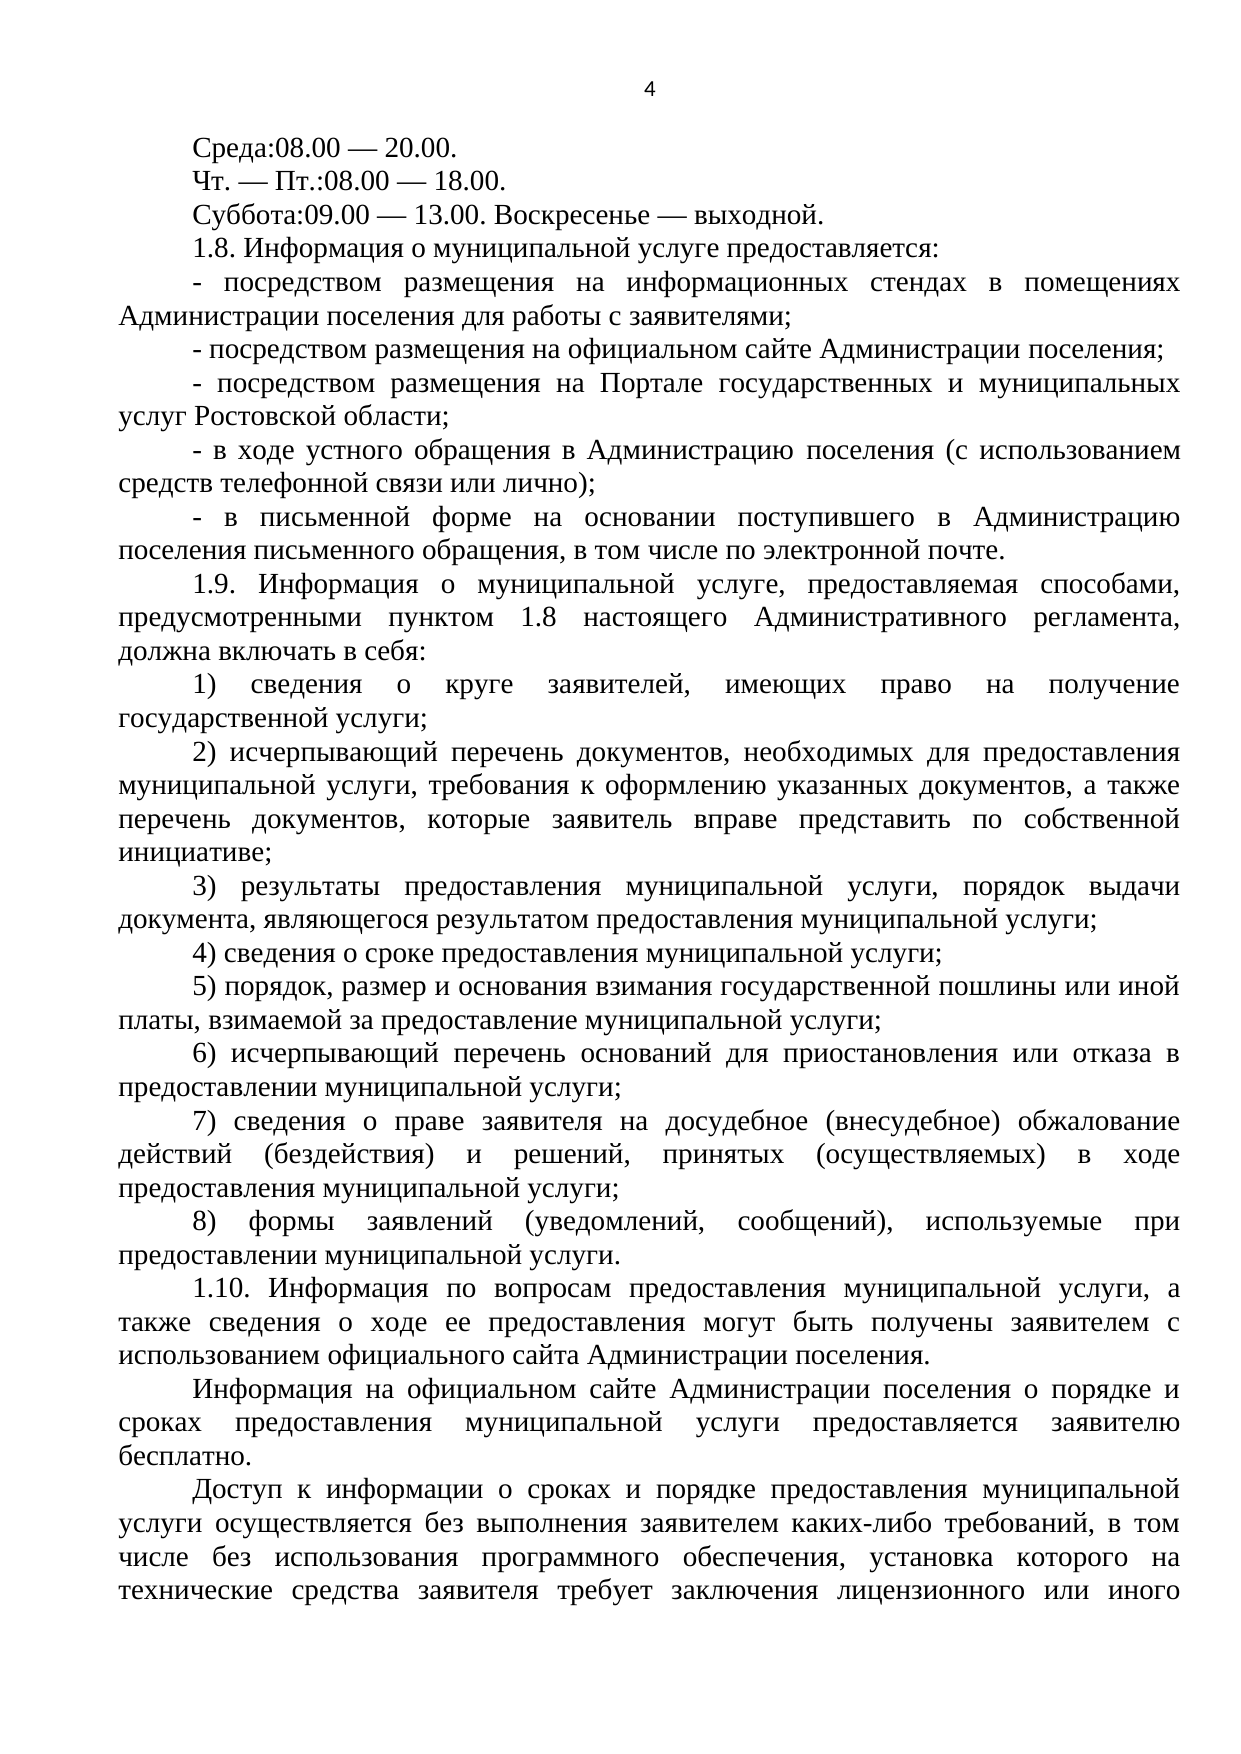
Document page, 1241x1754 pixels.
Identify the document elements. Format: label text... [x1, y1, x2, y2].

text - в ходе устного обращения в Администрацию поселения (с использованием средств телефонной связи или лично); [118, 432, 1181, 499]
text 7) сведения о праве заявителя на досудебное (внесудебное) обжалование действий (бездействия) и решений, принятых (осуществляемых) в ходе предоставления муниципальной услуги; [118, 1103, 1181, 1203]
text - посредством размещения на официальном сайте Администрации поселения; [118, 331, 1181, 365]
text 1.10. Информация по вопросам предоставления муниципальной услуги, а также сведения о ходе ее предоставления могут быть получены заявителем с использованием официального сайта Администрации поселения. [118, 1270, 1181, 1371]
text Среда:08.00 — 20.00. [118, 130, 1181, 163]
text 1.8. Информация о муниципальной услуге предоставляется: [118, 231, 1181, 264]
text 1) сведения о круге заявителей, имеющих право на получение государственной услуги; [118, 667, 1181, 734]
text 4) сведения о сроке предоставления муниципальной услуги; [118, 935, 1181, 968]
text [118, 1472, 1181, 1606]
text - посредством размещения на Портале государственных и муниципальных услуг Ростовской области; [118, 365, 1181, 432]
text 6) исчерпывающий перечень оснований для приостановления или отказа в предоставлении муниципальной услуги; [118, 1036, 1181, 1103]
text Чт. — Пт.:08.00 — 18.00. [118, 163, 1181, 197]
text 5) порядок, размер и основания взимания государственной пошлины или иной платы, взимаемой за предоставление муниципальной услуги; [118, 968, 1181, 1036]
text Суббота:09.00 — 13.00. Воскресенье — выходной. [118, 197, 1181, 231]
text 2) исчерпывающий перечень документов, необходимых для предоставления муниципальной услуги, требования к оформлению указанных документов, а также перечень документов, которые заявитель вправе представить по собственной инициативе; [118, 734, 1181, 868]
text 3) результаты предоставления муниципальной услуги, порядок выдачи документа, являющегося результатом предоставления муниципальной услуги; [118, 868, 1181, 935]
text 1.9. Информация о муниципальной услуге, предоставляемая способами, предусмотренными пунктом 1.8 настоящего Административного регламента, должна включать в себя: [118, 566, 1181, 667]
text 8) формы заявлений (уведомлений, сообщений), используемые при предоставлении муниципальной услуги. [118, 1203, 1181, 1270]
text - в письменной форме на основании поступившего в Администрацию поселения письменного обращения, в том числе по электронной почте. [118, 499, 1181, 566]
text Информация на официальном сайте Администрации поселения о порядке и сроках предоставления муниципальной услуги предоставляется заявителю бесплатно. [118, 1371, 1181, 1472]
text - посредством размещения на информационных стендах в помещениях Администрации поселения для работы с заявителями; [118, 264, 1181, 331]
